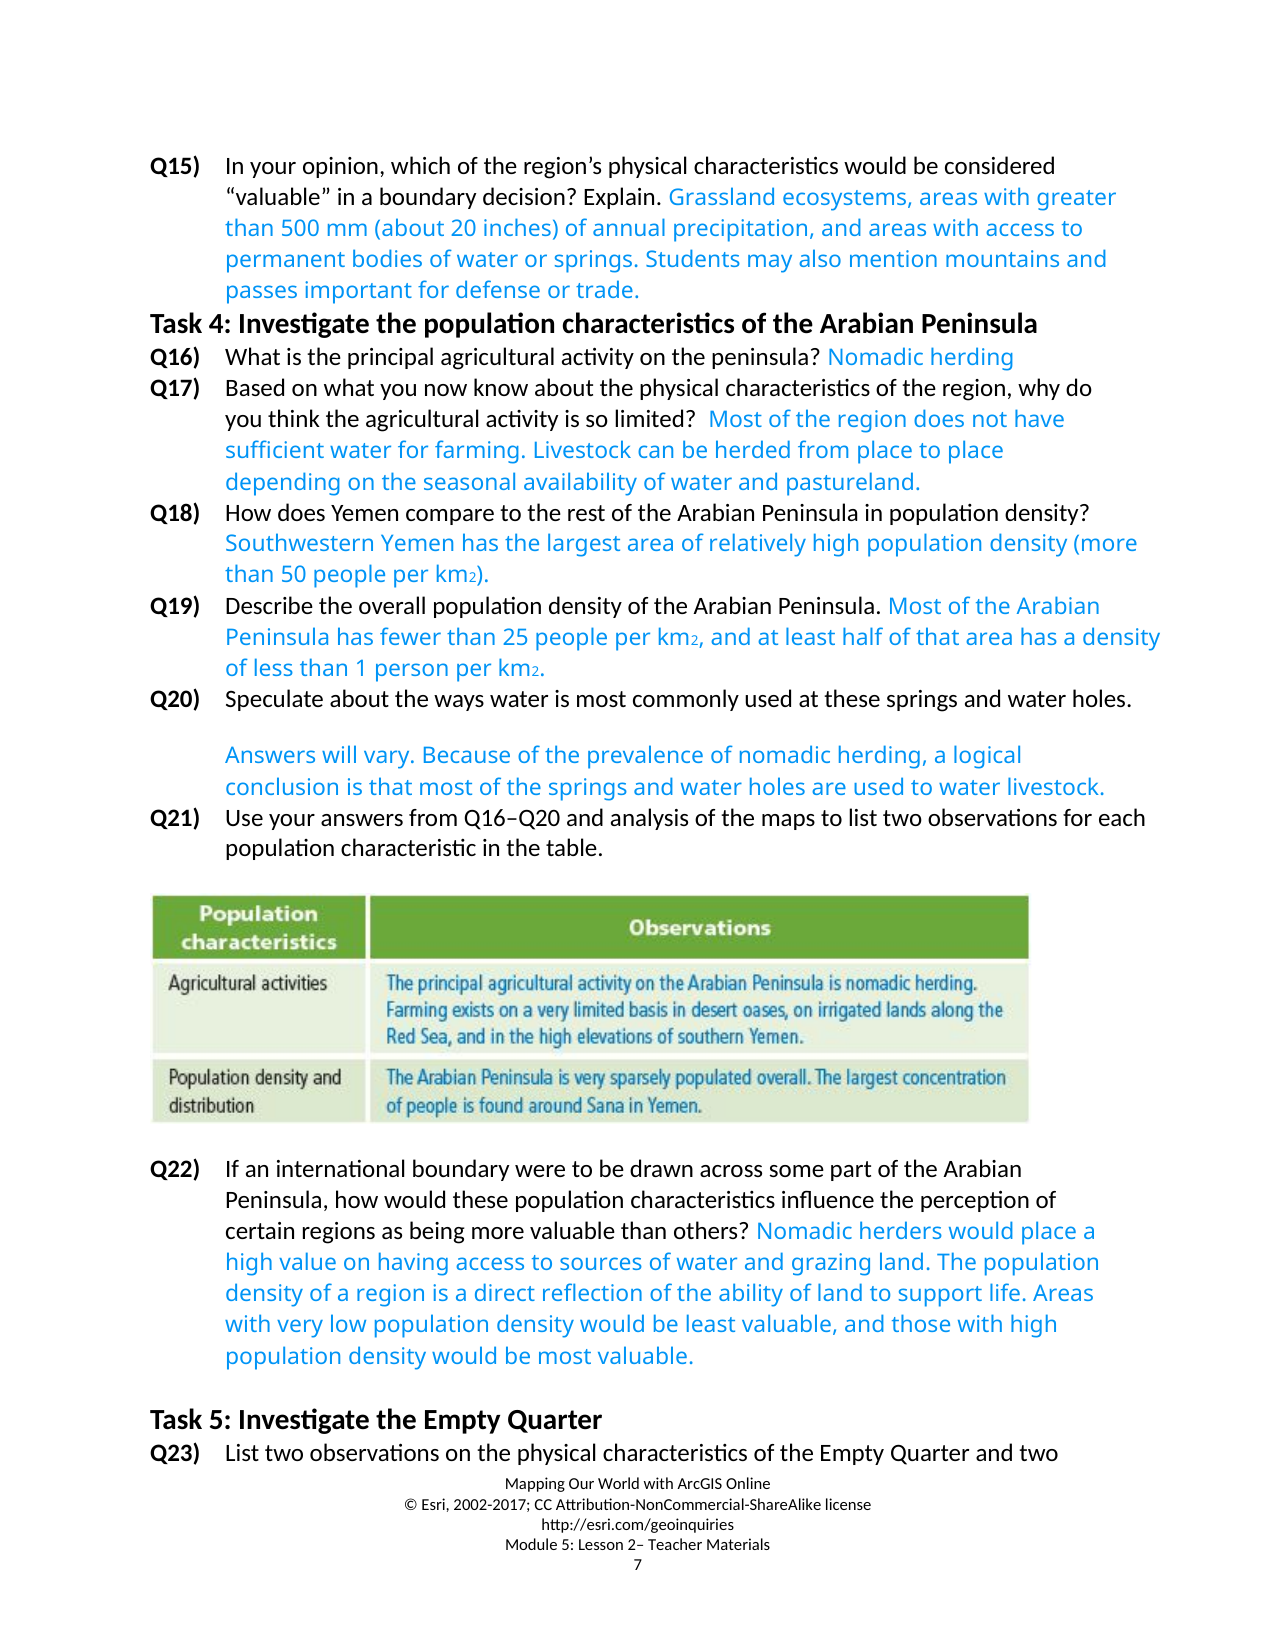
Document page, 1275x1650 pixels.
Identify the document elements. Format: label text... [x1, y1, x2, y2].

text Task 5: Investigate the Empty Quarter [150, 1401, 1125, 1437]
picture [150, 893, 1032, 1124]
text Answers will vary. Because of the prevalence of nomadic herding, a logical conclusion is that most of the springs and water holes are used to water livestock. [225, 739, 1125, 802]
text Q15) In your opinion, which of the region’s physical characteristics would be considered “valuable” in a boundary decision? Explain. Grassland ecosystems, areas with greater than 500 mm (about 20 inches) of annual precipitation, and areas with access to permanent bodies of water or springs. Students may also mention mountains and passes important for defense or trade. [150, 150, 1162, 306]
text Q21) Use your answers from Q16–Q20 and analysis of the maps to list two observations for each population characteristic in the table. [150, 802, 1162, 863]
text Q20) Speculate about the ways water is most commonly used at these springs and water holes. [150, 683, 1162, 714]
text Q19) Describe the overall population density of the Arabian Peninsula. Most of the Arabian Peninsula has fewer than 25 people per km2, and at least half of that area has a density of less than 1 person per km2. [150, 590, 1162, 683]
text Task 4: Investigate the population characteristics of the Arabian Peninsula [150, 306, 1125, 341]
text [150, 1437, 1162, 1468]
text Q17) Based on what you now know about the physical characteristics of the region, why do you think the agricultural activity is so limited? Most of the region does not have sufficient water for farming. Livestock can be herded from place to place depending on the seasonal availability of water and pastureland. [150, 372, 1125, 497]
text Southwestern Yemen has the largest area of relatively high population density (more than 50 people per km2). [225, 527, 1162, 590]
text Q22) If an international boundary were to be drawn across some part of the Arabian Peninsula, how would these population characteristics influence the perception of certain regions as being more valuable than others? Nomadic herders would place a high value on having access to sources of water and grazing land. The population density of a region is a direct reflection of the ability of land to support life. Areas with very low population density would be least valuable, and those with high population density would be most valuable. [150, 1154, 1125, 1371]
text Q18) How does Yemen compare to the rest of the Arabian Peninsula in population density? [150, 497, 1162, 527]
text Q16) What is the principal agricultural activity on the peninsula? Nomadic herding [150, 341, 1162, 372]
